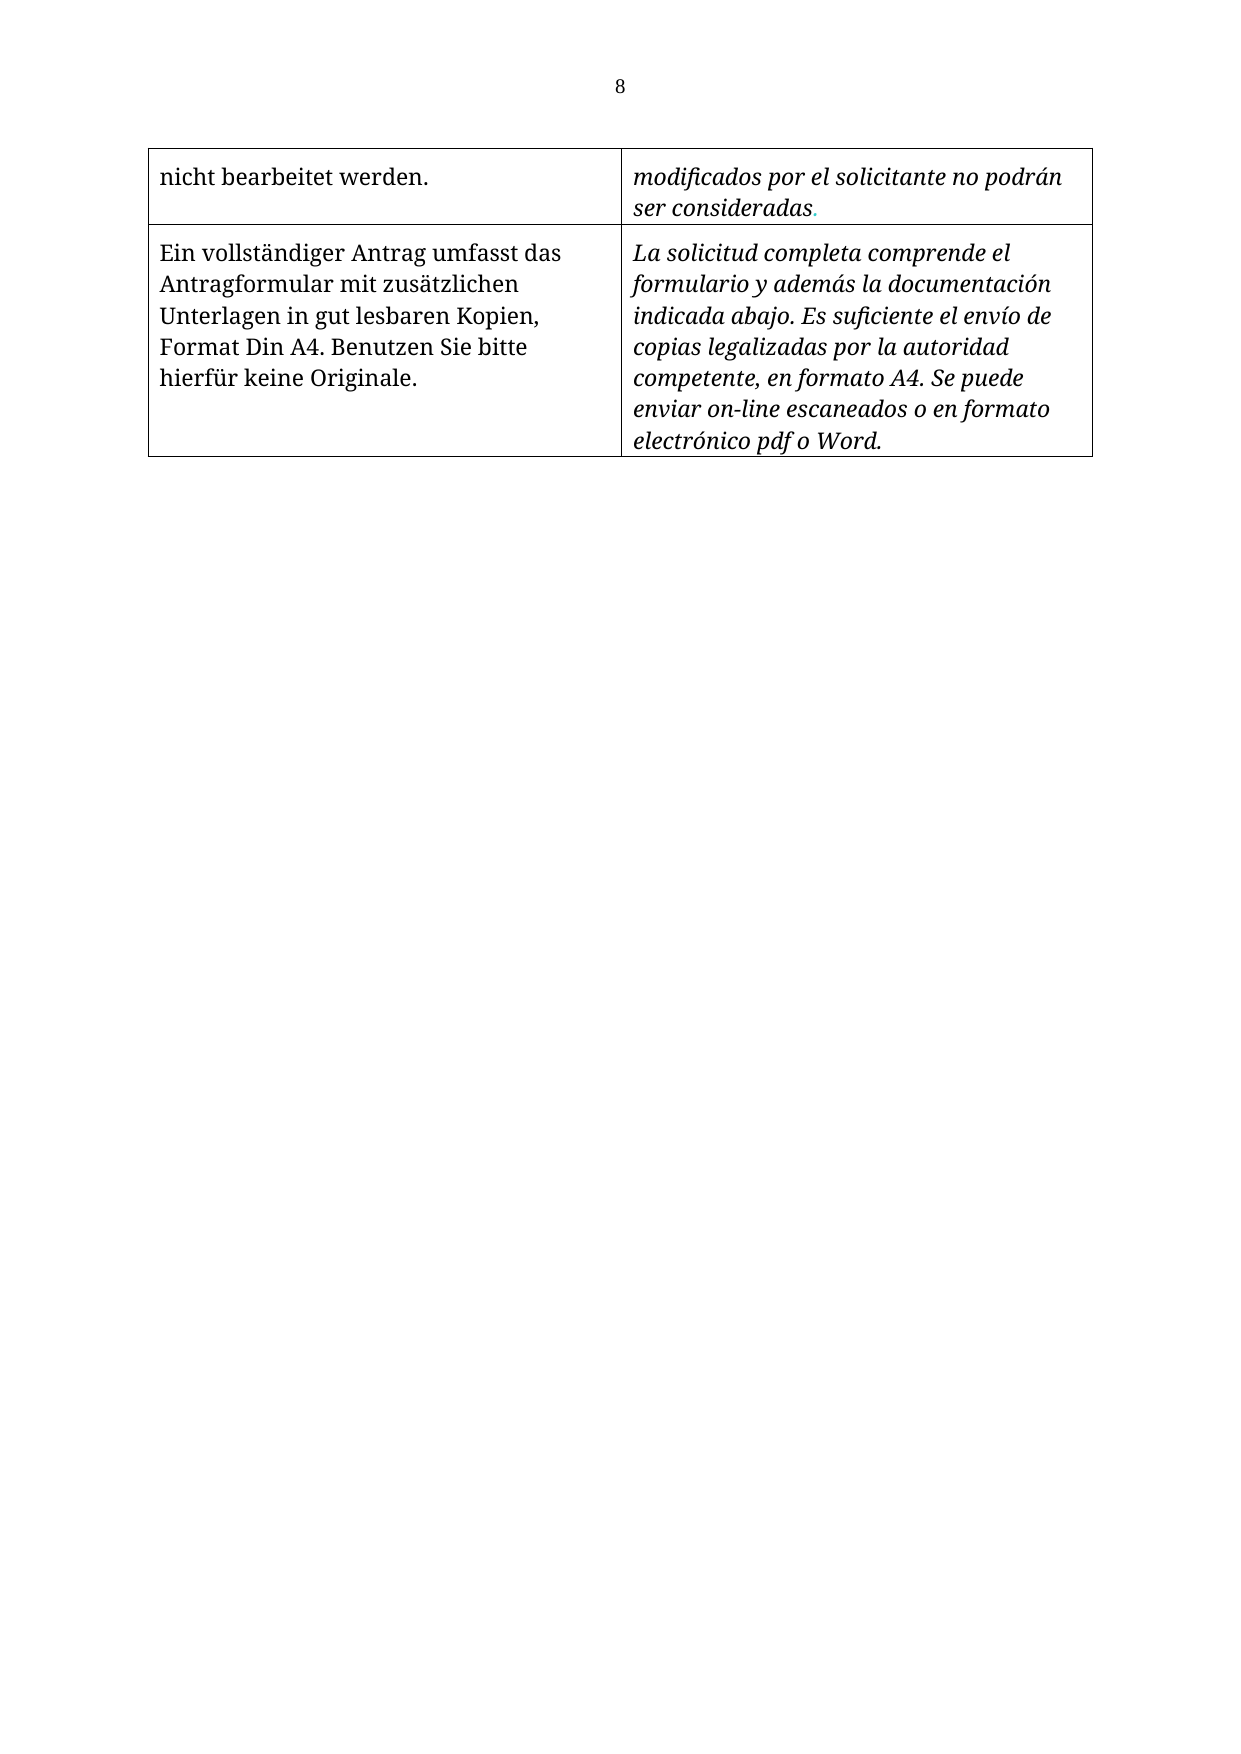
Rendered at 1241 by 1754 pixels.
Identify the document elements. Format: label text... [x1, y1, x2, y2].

table_cell Ein vollständiger Antrag umfasst das Antragformular mit zusätzlichen Unterlagen in gut lesbaren Kopien, Format Din A4. Benutzen Sie bitte hierfür keine Originale. [149, 225, 621, 456]
table_cell La solicitud completa comprende el formulario y además la documentación indicada abajo. Es suficiente el envío de copias legalizadas por la autoridad competente, en formato A4. Se puede enviar on-line escaneados o en formato electrónico pdf o Word. [622, 225, 1092, 456]
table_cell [622, 149, 1092, 224]
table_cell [149, 149, 621, 224]
